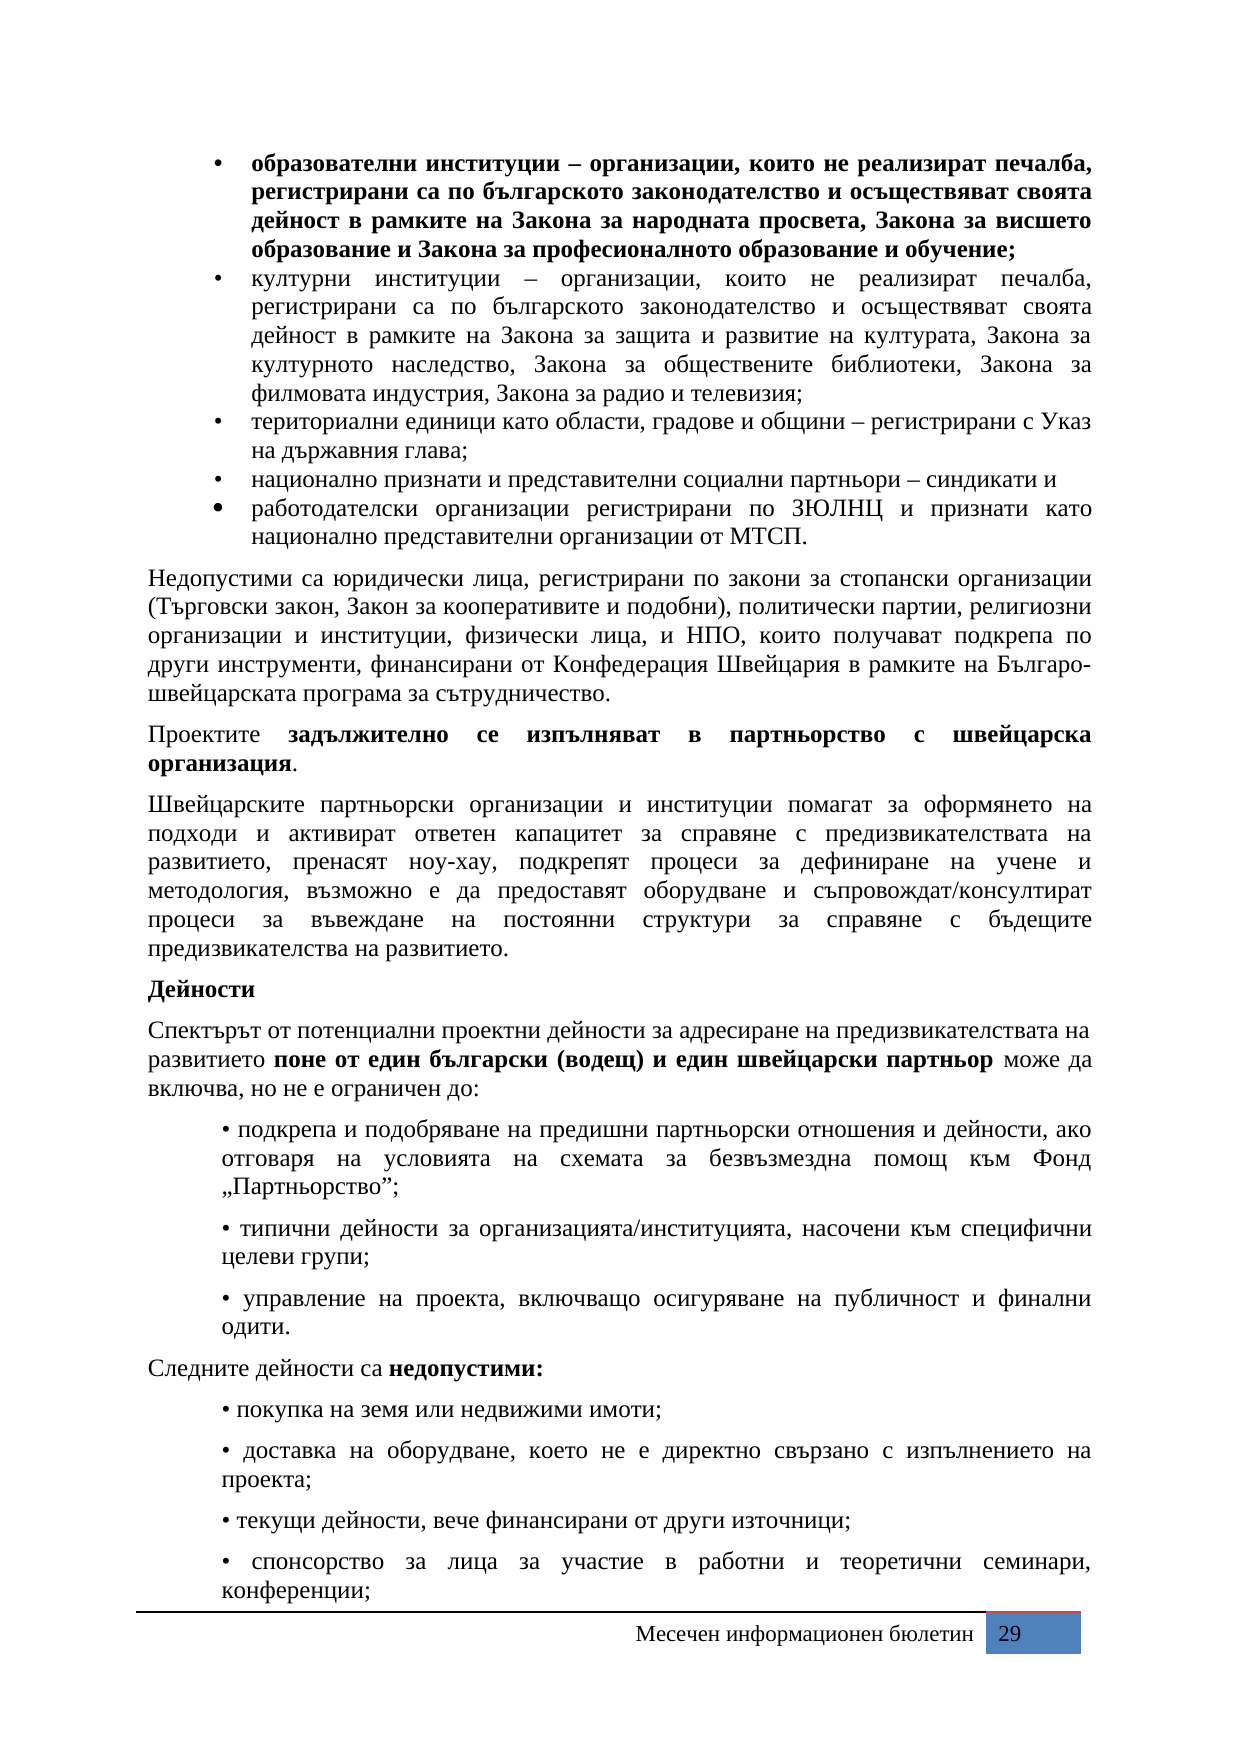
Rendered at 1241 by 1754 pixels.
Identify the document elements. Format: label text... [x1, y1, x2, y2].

text Спектърът от потенциални проектни дейности за адресиране на предизвикателствата на [148, 1015, 1093, 1044]
list работодателски организации регистрирани по ЗЮЛНЦ и признати като национално представителни организации от МТСП. [214, 493, 1093, 550]
text • доставка на оборудване, което не е директно свързано с изпълнението на проекта; [221, 1435, 1093, 1493]
text развитието поне от един български (водещ) и един швейцарски партньор може да включва, но не е ограничен до: [148, 1044, 1093, 1101]
text • покупка на земя или недвижими имоти; [221, 1394, 1093, 1423]
text Дейности [148, 974, 1093, 1003]
text Следните дейности са недопустими: [148, 1353, 1093, 1381]
text • управление на проекта, включващо осигуряване на публичност и финални одити. [221, 1283, 1093, 1340]
text • спонсорство за лица за участие в работни и теоретични семинари, конференции; [221, 1546, 1093, 1604]
text Недопустими са юридически лица, регистрирани по закони за стопански организации (Търговски закон, Закон за кооперативите и подобни), политически партии, религиозни организации и институции, физически лица, и НПО, които получават подкрепа по други инструменти, финансирани от Конфедерация Швейцария в рамките на Българо-швейцарската програма за сътрудничество. [148, 563, 1093, 706]
text Швейцарските партньорски организации и институции помагат за оформянето на подходи и активират ответен капацитет за справяне с предизвикателствата на развитието, пренасят ноу-хау, подкрепят процеси за дефиниране на учене и методология, възможно е да предоставят оборудване и съпровождат/консултират процеси за въвеждане на постоянни структури за справяне с бъдещите предизвикателства на развитието. [148, 789, 1093, 961]
list национално признати и представителни социални партньори – синдикати и [214, 464, 1093, 493]
list образователни институции – организации, които не реализират печалба, регистрирани са по българското законодателство и осъществяват своята дейност в рамките на Закона за народната просвета, Закона за висшето образование и Закона за професионалното образование и обучение; [214, 148, 1093, 263]
text Проектите задължително се изпълняват в партньорство с швейцарска организация. [148, 719, 1093, 776]
list културни институции – организации, които не реализират печалба, регистрирани са по българското законодателство и осъществяват своята дейност в рамките на Закона за защита и развитие на културата, Закона за културното наследство, Закона за обществените библиотеки, Закона за филмовата индустрия, Закона за радио и телевизия; [214, 263, 1093, 406]
list териториални единици като области, градове и общини – регистрирани с Указ на държавния глава; [214, 406, 1093, 464]
text • подкрепа и подобряване на предишни партньорски отношения и дейности, ако отговаря на условията на схемата за безвъзмездна помощ към Фонд „Партньорство”; [221, 1114, 1093, 1200]
text • текущи дейности, вече финансирани от други източници; [221, 1505, 1093, 1534]
text • типични дейности за организацията/институцията, насочени към специфични целеви групи; [221, 1213, 1093, 1270]
